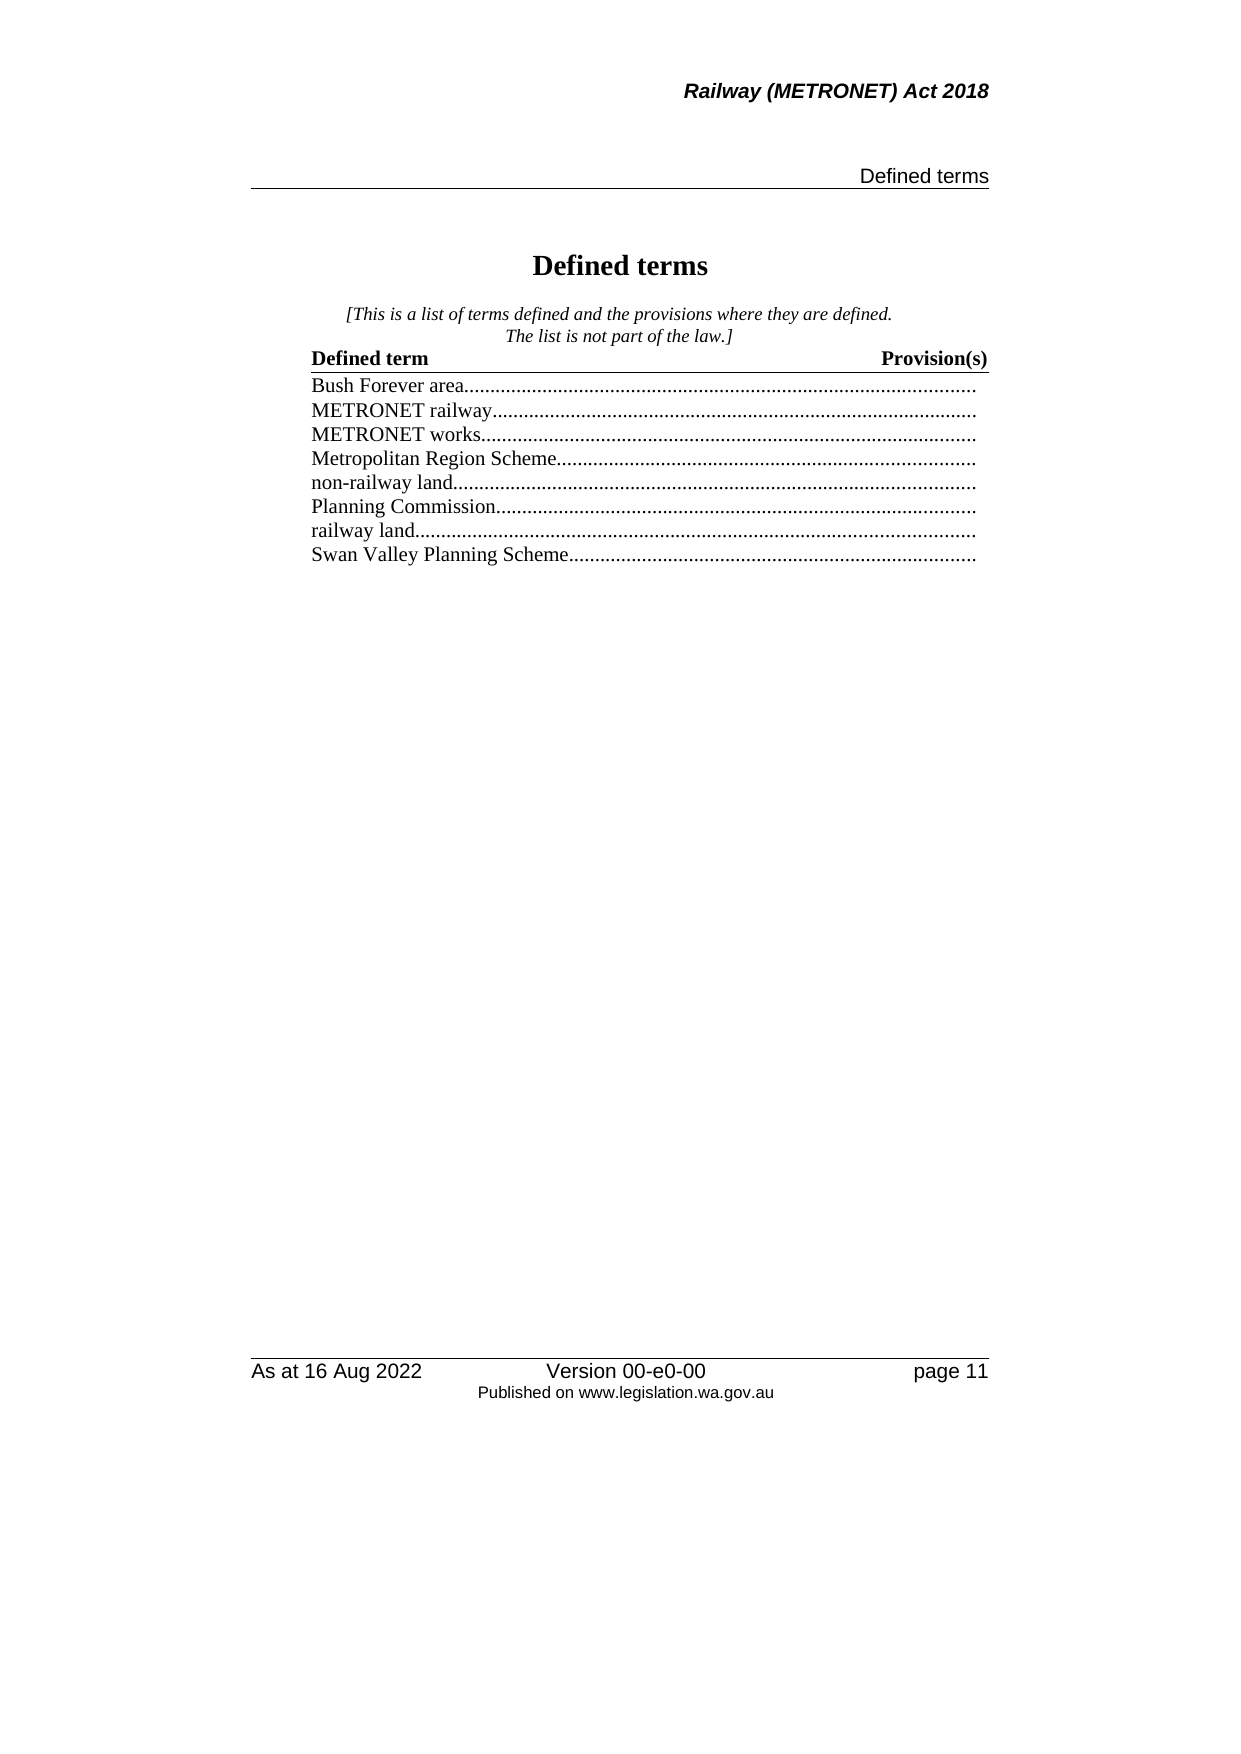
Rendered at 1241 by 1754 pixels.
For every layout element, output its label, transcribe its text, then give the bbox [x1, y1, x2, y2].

text Planning Commission 5 [311, 494, 929, 518]
text Bush Forever area 5 [311, 373, 929, 397]
text Defined term Provision(s) [311, 346, 989, 372]
text METRONET railway 5 [311, 397, 929, 422]
text Metropolitan Region Scheme 5 [311, 446, 929, 470]
text railway land 5 [311, 518, 929, 542]
text METRONET works 5 [311, 422, 929, 446]
text Swan Valley Planning Scheme 5 [311, 542, 929, 566]
subtitle Defined terms [251, 248, 989, 282]
text [This is a list of terms defined and the provisions where they are defined. The list is not part of the law.] [339, 303, 901, 346]
text non-railway land 5 [311, 470, 929, 494]
